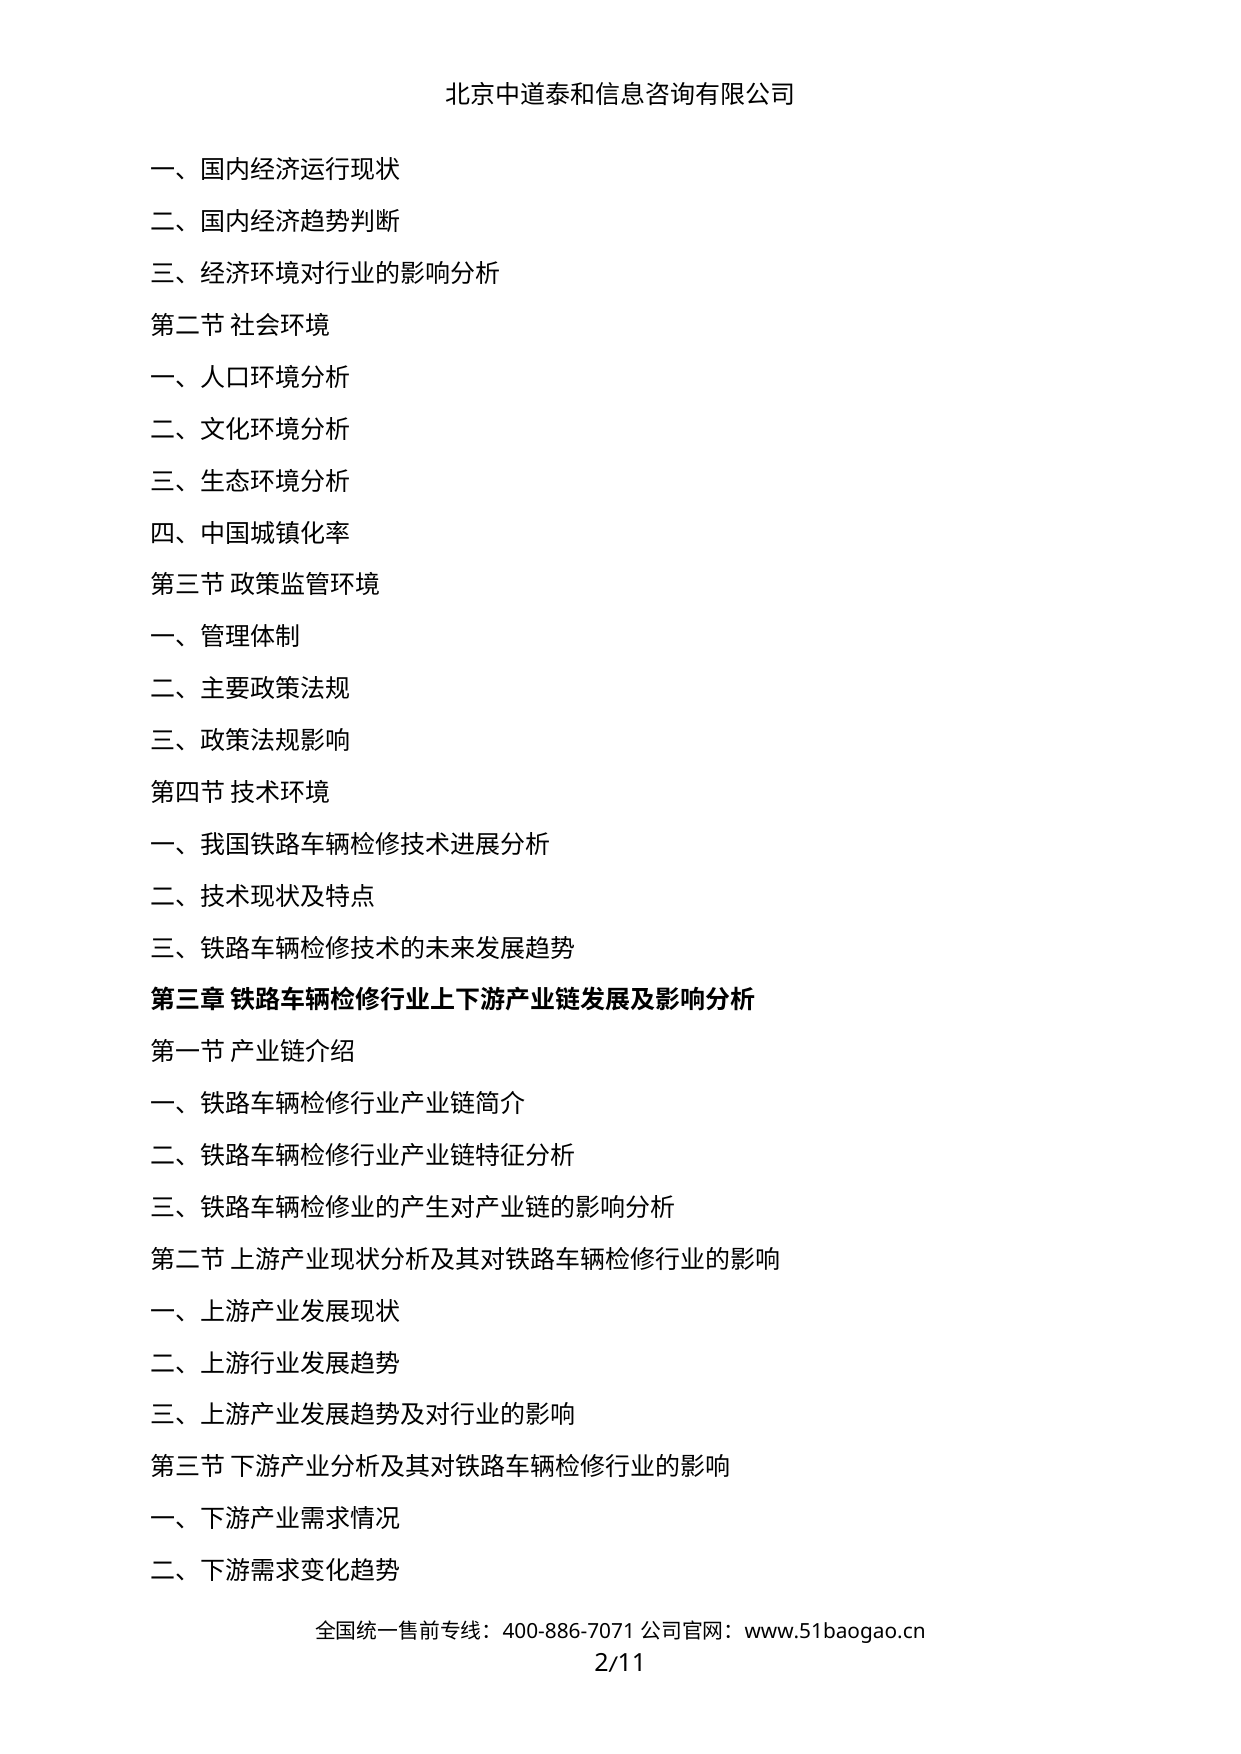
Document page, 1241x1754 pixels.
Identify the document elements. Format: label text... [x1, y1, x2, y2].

text 一、铁路车辆检修行业产业链简介 [150, 1084, 1090, 1120]
text 三、上游产业发展趋势及对行业的影响 [150, 1395, 1090, 1431]
text 第四节 技术环境 [150, 772, 1090, 809]
text 三、铁路车辆检修技术的未来发展趋势 [150, 928, 1090, 964]
text 二、铁路车辆检修行业产业链特征分析 [150, 1136, 1090, 1172]
text 一、人口环境分析 [150, 357, 1090, 394]
text 第三节 下游产业分析及其对铁路车辆检修行业的影响 [150, 1447, 1090, 1483]
text 二、文化环境分析 [150, 409, 1090, 446]
text 第一节 产业链介绍 [150, 1032, 1090, 1068]
text 一、国内经济运行现状 [150, 150, 1090, 186]
text 第二节 社会环境 [150, 306, 1090, 342]
text 二、下游需求变化趋势 [150, 1551, 1090, 1587]
text 三、经济环境对行业的影响分析 [150, 254, 1090, 290]
text 四、中国城镇化率 [150, 513, 1090, 549]
text 二、技术现状及特点 [150, 876, 1090, 912]
text 三、生态环境分析 [150, 461, 1090, 497]
text 二、主要政策法规 [150, 669, 1090, 705]
text 一、管理体制 [150, 617, 1090, 653]
text 一、下游产业需求情况 [150, 1499, 1090, 1535]
text 第三章 铁路车辆检修行业上下游产业链发展及影响分析 [150, 980, 1090, 1016]
text 第三节 政策监管环境 [150, 565, 1090, 601]
text 第二节 上游产业现状分析及其对铁路车辆检修行业的影响 [150, 1239, 1090, 1276]
text 二、国内经济趋势判断 [150, 202, 1090, 238]
text 一、上游产业发展现状 [150, 1291, 1090, 1327]
text 一、我国铁路车辆检修技术进展分析 [150, 824, 1090, 861]
text 三、政策法规影响 [150, 721, 1090, 757]
text 二、上游行业发展趋势 [150, 1343, 1090, 1379]
text 三、铁路车辆检修业的产生对产业链的影响分析 [150, 1187, 1090, 1224]
